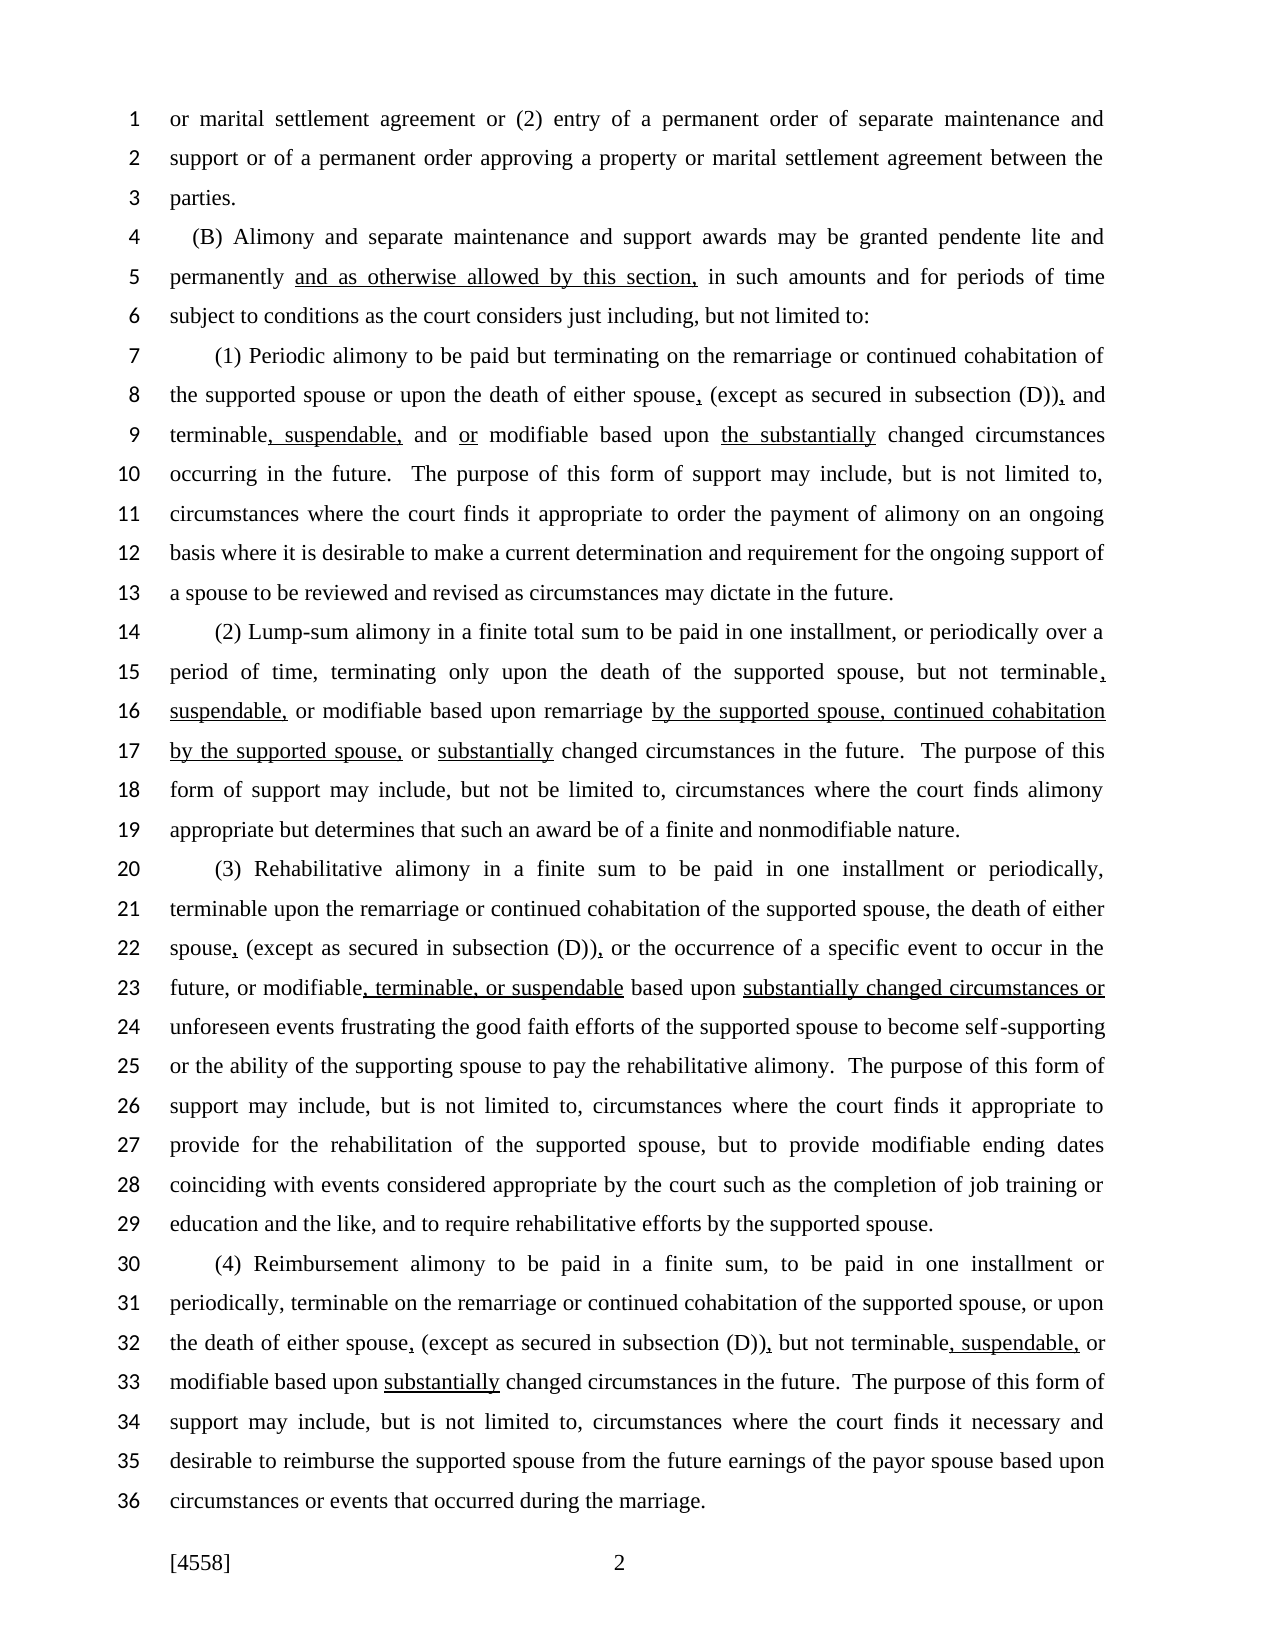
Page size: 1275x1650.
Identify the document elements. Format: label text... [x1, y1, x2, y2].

text (B) Alimony and separate maintenance and support awards may be granted pendente lite and permanently and as otherwise allowed by this section, in such amounts and for periods of time subject to conditions as the court considers just including, but not limited to: [169, 223, 1106, 329]
text (3) Rehabilitative alimony in a finite sum to be paid in one installment or periodically, terminable upon the remarriage or continued cohabitation of the supported spouse, the death of either spouse, (except as secured in subsection (D)), or the occurrence of a specific event to occur in the future, or modifiable, terminable, or suspendable based upon substantially changed circumstances or unforeseen events frustrating the good faith efforts of the supported spouse to become self-supporting or the ability of the supporting spouse to pay the rehabilitative alimony. The purpose of this form of support may include, but is not limited to, circumstances where the court finds it appropriate to provide for the rehabilitation of the supported spouse, but to provide modifiable ending dates coinciding with events considered appropriate by the court such as the completion of job training or education and the like, and to require rehabilitative efforts by the supported spouse. [169, 855, 1106, 1237]
text (1) Periodic alimony to be paid but terminating on the remarriage or continued cohabitation of the supported spouse or upon the death of either spouse, (except as secured in subsection (D)), and terminable, suspendable, and or modifiable based upon the substantially changed circumstances occurring in the future. The purpose of this form of support may include, but is not limited to, circumstances where the court finds it appropriate to order the payment of alimony on an ongoing basis where it is desirable to make a current determination and requirement for the ongoing support of a spouse to be reviewed and revised as circumstances may dictate in the future. [169, 342, 1106, 605]
text (4) Reimbursement alimony to be paid in a finite sum, to be paid in one installment or periodically, terminable on the remarriage or continued cohabitation of the supported spouse, or upon the death of either spouse, (except as secured in subsection (D)), but not terminable, suspendable, or modifiable based upon substantially changed circumstances in the future. The purpose of this form of support may include, but is not limited to, circumstances where the court finds it necessary and desirable to reimburse the supported spouse from the future earnings of the payor spouse based upon circumstances or events that occurred during the marriage. [169, 1250, 1106, 1513]
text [169, 105, 1106, 210]
text (2) Lump-sum alimony in a finite total sum to be paid in one installment, or periodically over a period of time, terminating only upon the death of the supported spouse, but not terminable, suspendable, or modifiable based upon remarriage by the supported spouse, continued cohabitation by the supported spouse, or substantially changed circumstances in the future. The purpose of this form of support may include, but not be limited to, circumstances where the court finds alimony appropriate but determines that such an award be of a finite and nonmodifiable nature. [169, 618, 1106, 842]
